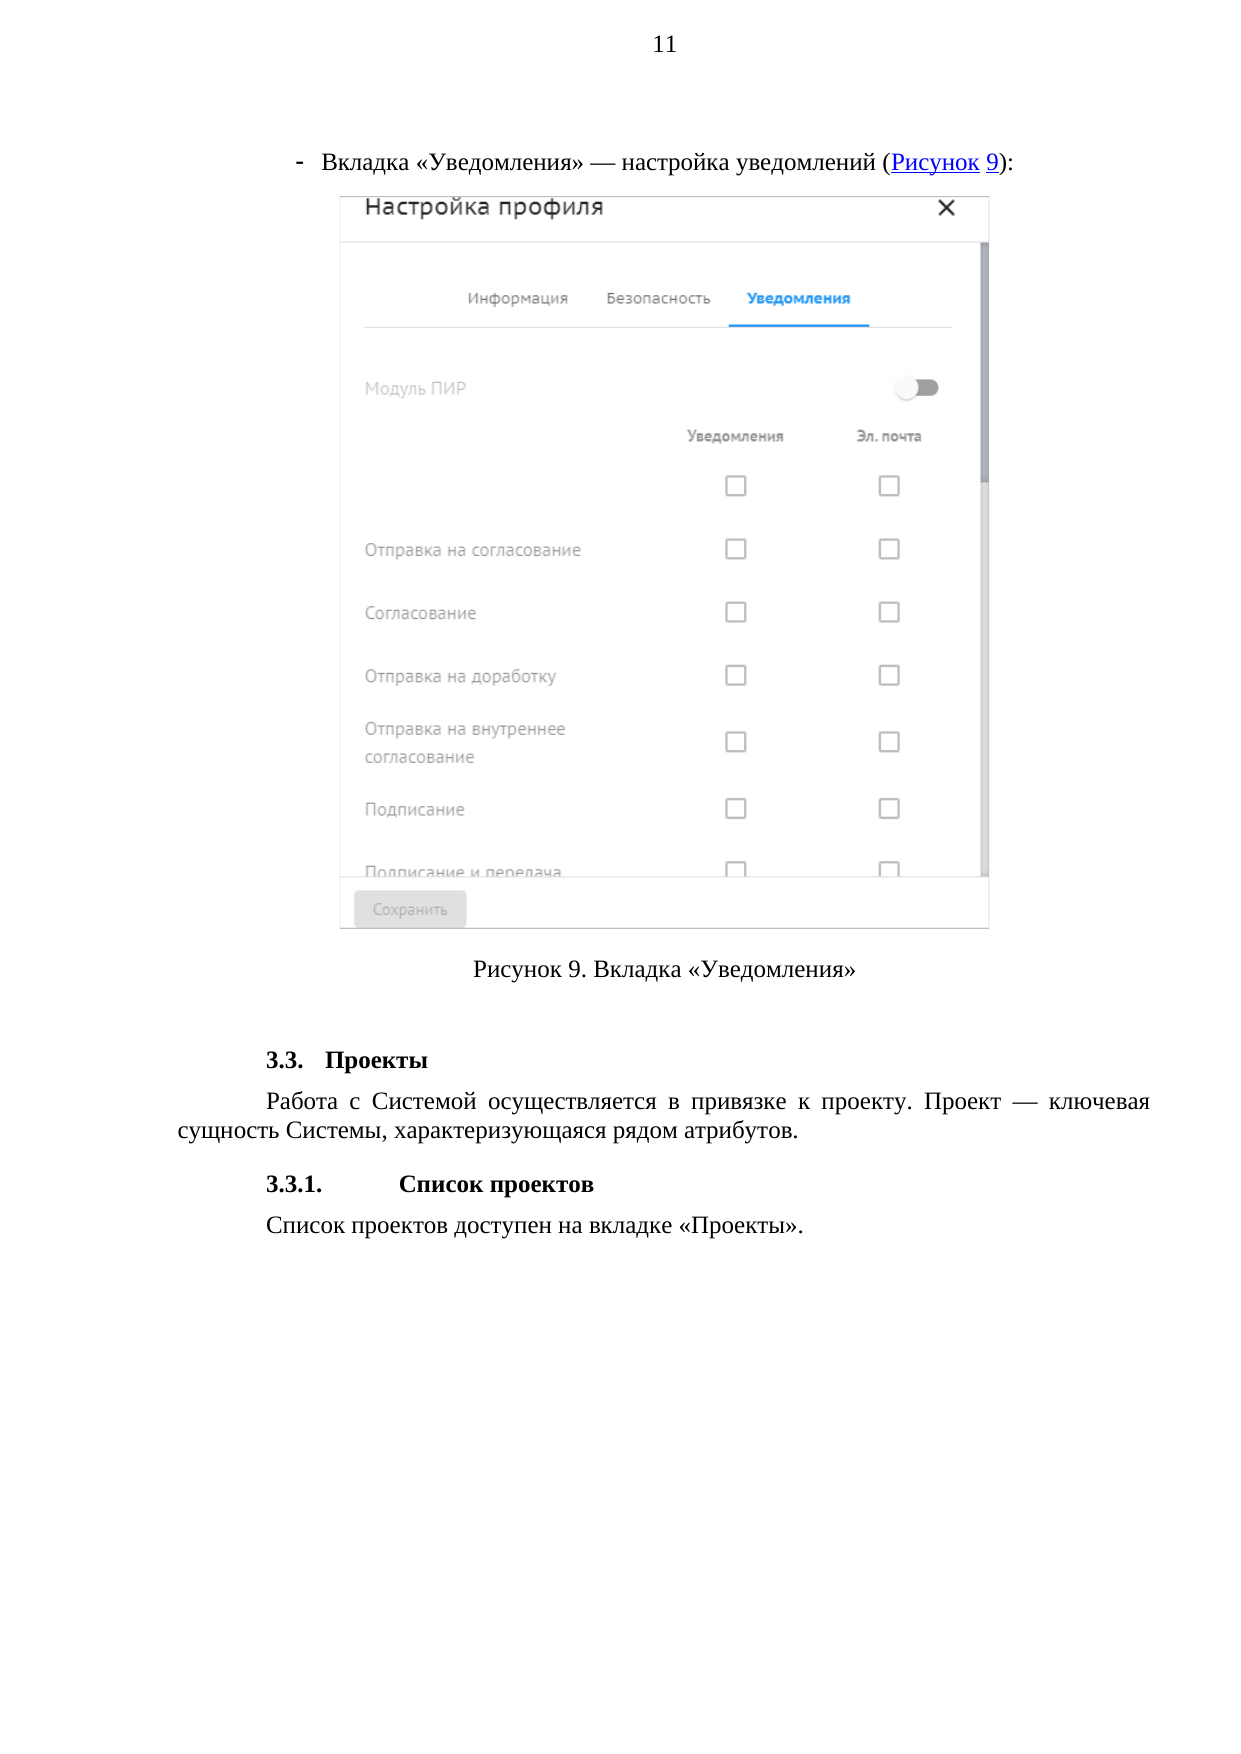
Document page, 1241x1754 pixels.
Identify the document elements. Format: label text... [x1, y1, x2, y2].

list Вкладка «Уведомления» — настройка уведомлений (Рисунок 9): [236, 147, 1152, 176]
text Рисунок 9. Вкладка «Уведомления» [177, 954, 1152, 983]
subtitle Проекты [266, 1045, 1152, 1074]
text Работа с Системой осуществляется в привязке к проекту. Проект — ключевая сущность Системы, характеризующаяся рядом атрибутов. [177, 1086, 1152, 1144]
text Список проектов доступен на вкладке «Проекты». [177, 1210, 1152, 1239]
subtitle Список проектов [266, 1169, 1152, 1197]
picture [339, 196, 990, 929]
